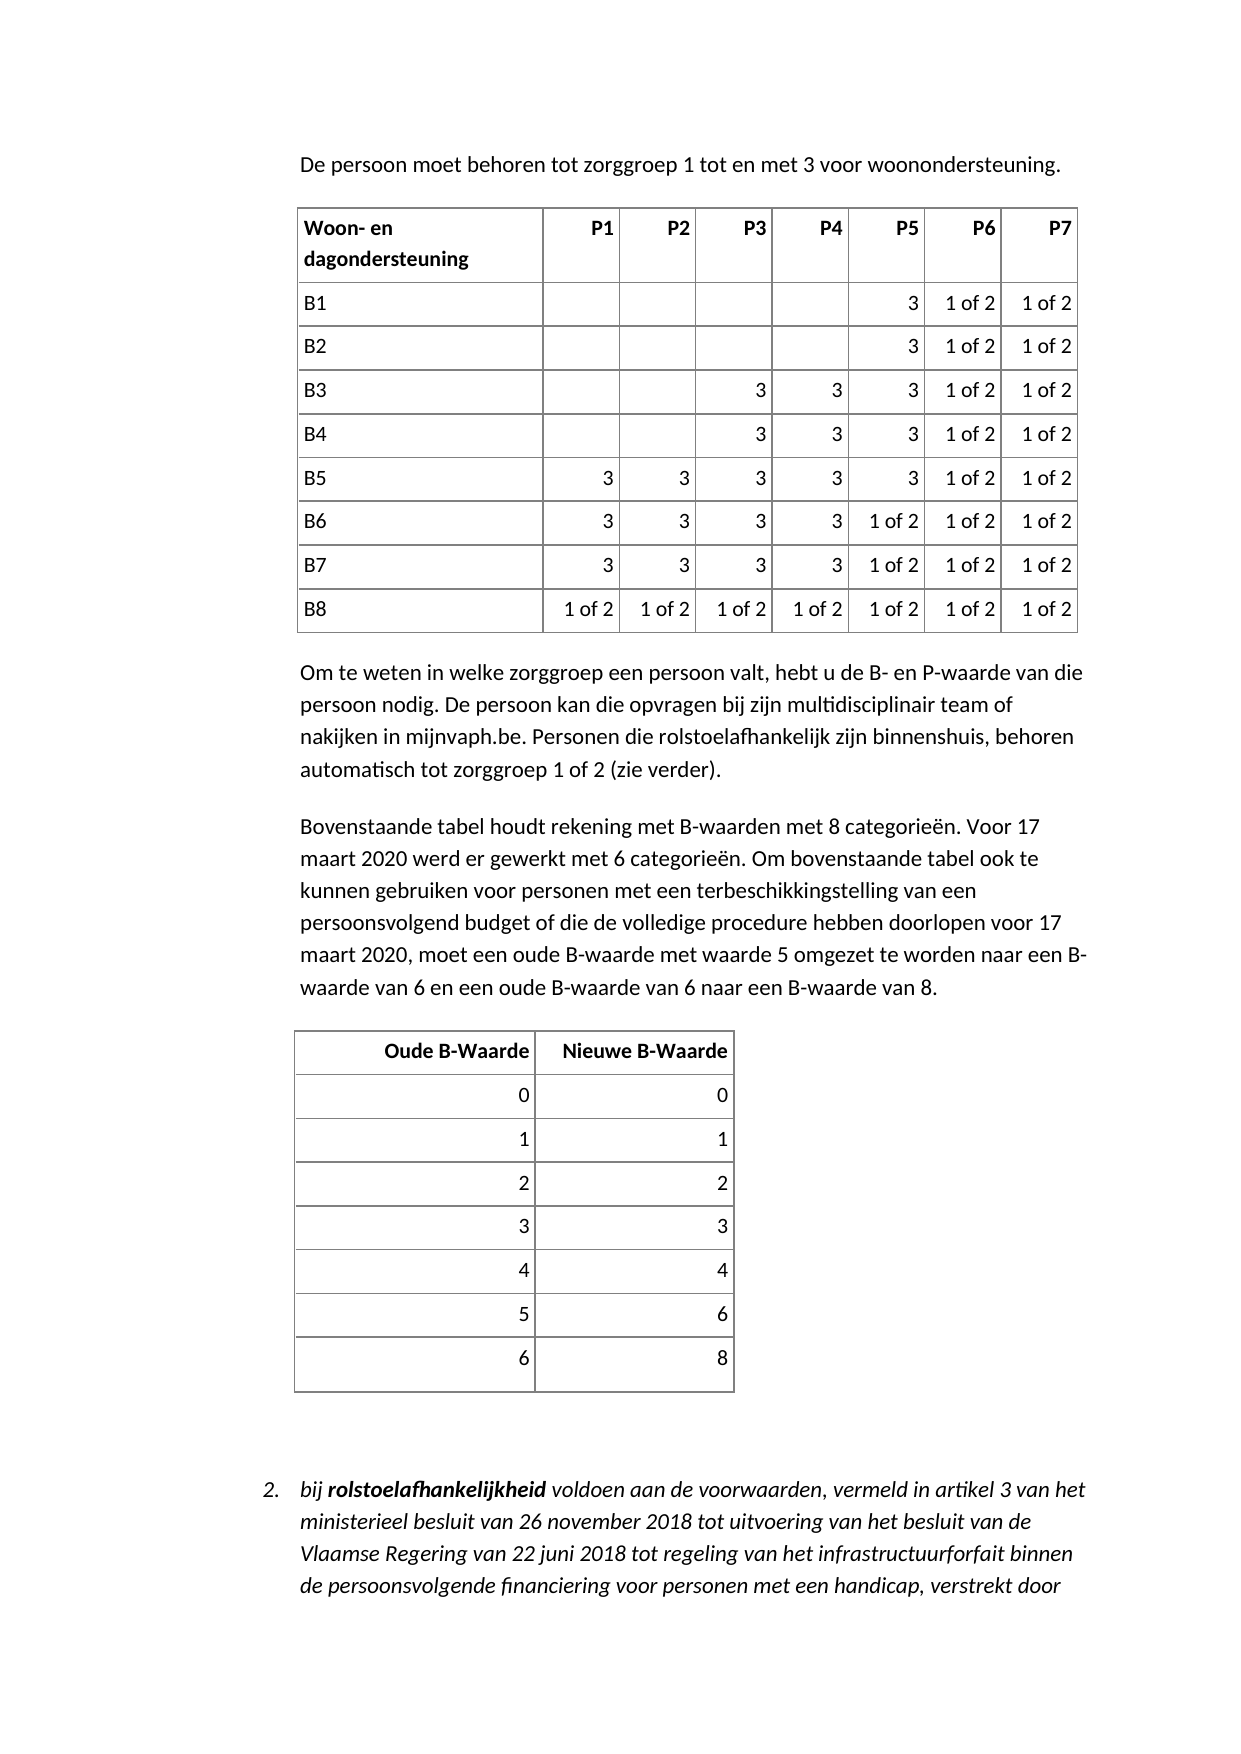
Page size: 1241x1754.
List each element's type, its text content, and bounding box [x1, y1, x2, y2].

table_cell 6 [295, 1337, 534, 1391]
table_header Oude B-Waarde [295, 1032, 534, 1074]
table_cell 3 [536, 1207, 733, 1249]
table_cell [620, 415, 695, 457]
table_cell [544, 327, 619, 369]
table_cell [696, 283, 771, 325]
table_cell 1 [295, 1119, 534, 1161]
table_cell 1 of 2 [925, 546, 1000, 588]
table_cell 3 [773, 371, 848, 413]
table_cell [696, 327, 771, 369]
table_cell 1 of 2 [1002, 546, 1077, 588]
table_cell 1 of 2 [925, 283, 1000, 325]
table_cell 1 of 2 [925, 502, 1000, 544]
table_cell 3 [544, 546, 619, 588]
table_cell [544, 415, 619, 457]
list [262, 1475, 1090, 1599]
table_cell 1 of 2 [1002, 415, 1077, 457]
table_cell 4 [536, 1250, 733, 1292]
table_header P2 [620, 209, 695, 282]
table_cell B6 [298, 501, 542, 544]
text Bovenstaande tabel houdt rekening met B-waarden met 8 categorieën. Voor 17 maart 2020 werd er gewerkt met 6 categorieën. Om bovenstaande tabel ook te kunnen gebruiken voor personen met een terbeschikkingstelling van een persoonsvolgend budget of die de volledige procedure hebben doorlopen voor 17 maart 2020, moet een oude B-waarde met waarde 5 omgezet te worden naar een B-waarde van 6 en een oude B-waarde van 6 naar een B-waarde van 8. [300, 812, 1090, 1001]
table_cell 8 [536, 1338, 733, 1391]
table_cell 3 [544, 502, 619, 544]
table_cell 2 [536, 1163, 733, 1205]
table_cell 1 of 2 [544, 590, 619, 632]
table_cell 3 [773, 415, 848, 457]
table_cell 3 [696, 546, 771, 588]
table_cell 1 of 2 [1002, 371, 1077, 413]
table_cell 6 [536, 1294, 733, 1336]
table_cell 1 of 2 [925, 371, 1000, 413]
table_cell 3 [620, 546, 695, 588]
table_header P7 [1002, 209, 1077, 282]
table_cell [620, 327, 695, 369]
table_cell 3 [849, 458, 924, 500]
table_header Woon- en dagondersteuning [298, 209, 542, 282]
table_cell 1 of 2 [1002, 327, 1077, 369]
table_cell 2 [295, 1162, 534, 1205]
table_cell B1 [298, 283, 542, 325]
table_cell 1 of 2 [849, 546, 924, 588]
table_cell 3 [849, 415, 924, 457]
table_cell 3 [696, 371, 771, 413]
table_cell B2 [298, 326, 542, 369]
table_cell B7 [298, 545, 542, 588]
table_cell 3 [849, 283, 924, 325]
table_cell 1 of 2 [1002, 283, 1077, 325]
table_cell 1 of 2 [773, 590, 848, 632]
table_cell 3 [773, 458, 848, 500]
table_cell 1 of 2 [925, 590, 1000, 632]
table_cell 3 [620, 458, 695, 500]
table_cell 1 of 2 [849, 502, 924, 544]
table_cell 1 of 2 [925, 327, 1000, 369]
table_cell 3 [773, 546, 848, 588]
table_cell [544, 371, 619, 413]
table_cell 1 of 2 [1002, 458, 1077, 500]
table_cell 1 of 2 [925, 415, 1000, 457]
table_cell 0 [295, 1075, 534, 1117]
table_cell 1 of 2 [1002, 590, 1077, 632]
table_cell B8 [298, 589, 542, 632]
table_cell 1 [536, 1119, 733, 1161]
text De persoon moet behoren tot zorggroep 1 tot en met 3 voor woonondersteuning. [300, 150, 1090, 178]
table_cell [773, 283, 848, 325]
table_header P6 [925, 209, 1000, 282]
table_cell B3 [298, 370, 542, 413]
table_header P4 [773, 209, 848, 282]
table_cell 1 of 2 [1002, 502, 1077, 544]
table_cell 3 [696, 458, 771, 500]
table_header P3 [696, 209, 771, 282]
text Om te weten in welke zorggroep een persoon valt, hebt u de B- en P-waarde van die persoon nodig. De persoon kan die opvragen bij zijn multidisciplinair team of nakijken in mijnvaph.be. Personen die rolstoelafhankelijk zijn binnenshuis, behoren automatisch tot zorggroep 1 of 2 (zie verder). [300, 658, 1090, 783]
table_cell B5 [298, 458, 542, 500]
table_header Nieuwe B-Waarde [536, 1032, 733, 1074]
table_cell [773, 327, 848, 369]
table_cell 1 of 2 [696, 590, 771, 632]
table_cell [620, 283, 695, 325]
table_cell 1 of 2 [849, 590, 924, 632]
table_header P1 [544, 209, 619, 282]
table_cell 3 [849, 327, 924, 369]
table_cell 3 [696, 415, 771, 457]
table_cell 3 [620, 502, 695, 544]
table_header P5 [849, 209, 924, 282]
table_cell 1 of 2 [620, 590, 695, 632]
table_cell [544, 283, 619, 325]
table_cell 1 of 2 [925, 458, 1000, 500]
table_cell 0 [536, 1075, 733, 1117]
table_cell 5 [295, 1294, 534, 1336]
table_cell 3 [295, 1206, 534, 1249]
table_cell 4 [295, 1250, 534, 1292]
table_cell 3 [696, 502, 771, 544]
table_cell 3 [773, 502, 848, 544]
table_cell 3 [544, 458, 619, 500]
table_cell B4 [298, 414, 542, 457]
table_cell 3 [849, 371, 924, 413]
table_cell [620, 371, 695, 413]
